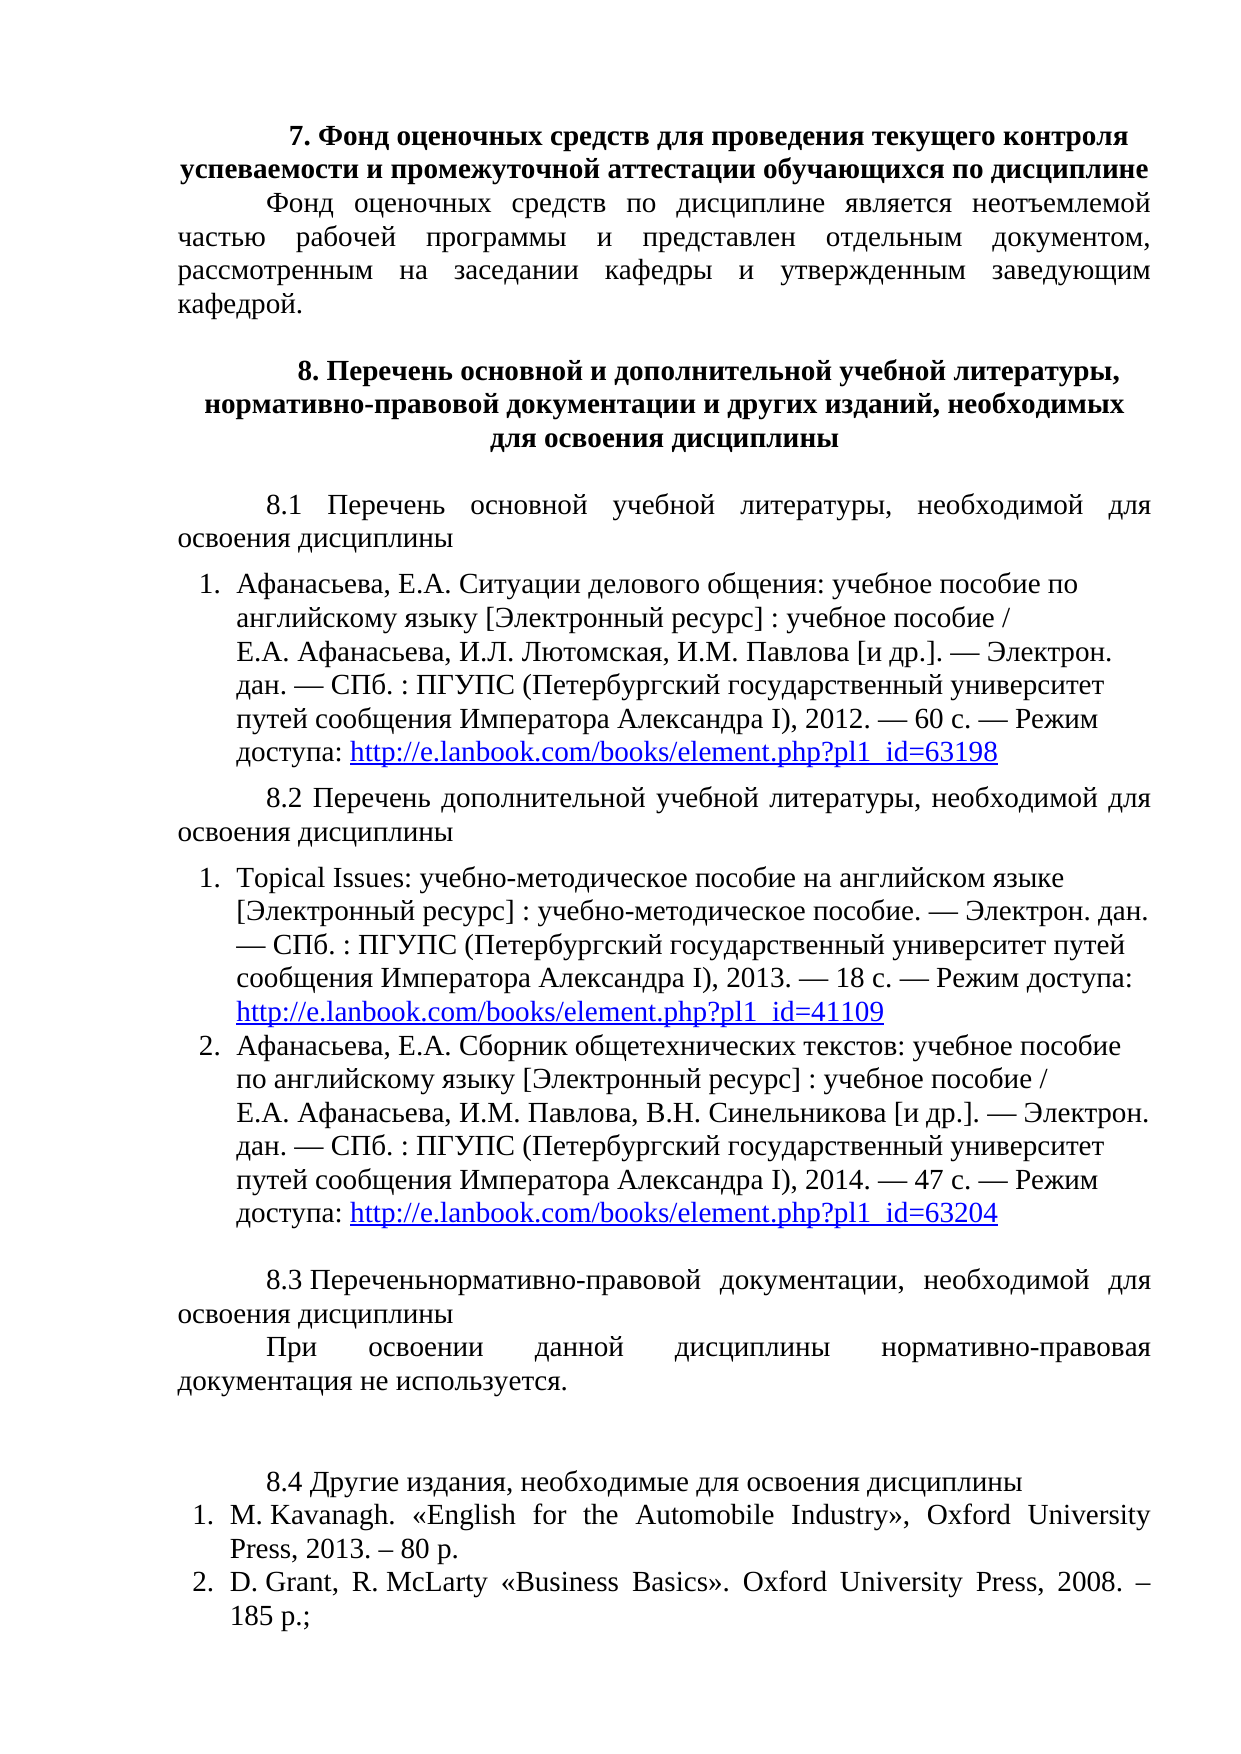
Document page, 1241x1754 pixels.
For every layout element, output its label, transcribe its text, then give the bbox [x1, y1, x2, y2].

text При освоении данной дисциплины нормативно-правовая документация не используется. [177, 1329, 1152, 1397]
list M. Kavanagh. «English for the Automobile Industry», Oxford University Press, 2013. – 80 p. [192, 1497, 1152, 1564]
list Topical Issues: учебно-методическое пособие на английском языке [Электронный ресурс] : учебно-методическое пособие. — Электрон. дан. — СПб. : ПГУПС (Петербургский государственный университет путей сообщения Императора Александра I), 2013. — 18 с. — Режим доступа: http://e.lanbook.com/books/element.php?pl1_id=41109 [199, 860, 1152, 1028]
text 8. Перечень основной и дополнительной учебной литературы, нормативно-правовой документации и других изданий, необходимых для освоения дисциплины [177, 353, 1152, 453]
list Афанасьева, Е.А. Сборник общетехнических текстов: учебное пособие по английскому языку [Электронный ресурс] : учебное пособие / Е.А. Афанасьева, И.М. Павлова, В.Н. Синельникова [и др.]. — Электрон. дан. — СПб. : ПГУПС (Петербургский государственный университет путей сообщения Императора Александра I), 2014. — 47 с. — Режим доступа: http://e.lanbook.com/books/element.php?pl1_id=63204 [199, 1028, 1152, 1229]
list Афанасьева, Е.А. Ситуации делового общения: учебное пособие по английскому языку [Электронный ресурс] : учебное пособие / Е.А. Афанасьева, И.Л. Лютомская, И.М. Павлова [и др.]. — Электрон. дан. — СПб. : ПГУПС (Петербургский государственный университет путей сообщения Императора Александра I), 2012. — 60 с. — Режим доступа: http://e.lanbook.com/books/element.php?pl1_id=63198 [199, 567, 1152, 768]
text 8.2 Перечень дополнительной учебной литературы, необходимой для освоения дисциплины [177, 780, 1152, 847]
text 8.1 Перечень основной учебной литературы, необходимой для освоения дисциплины [177, 487, 1152, 554]
text 8.3 Переченьнормативно-правовой документации, необходимой для освоения дисциплины [177, 1262, 1152, 1329]
text Фонд оценочных средств по дисциплине является неотъемлемой частью рабочей программы и представлен отдельным документом, рассмотренным на заседании кафедры и утвержденным заведующим кафедрой. [177, 185, 1152, 319]
list D. Grant, R. McLarty «Business Basics». Oxford University Press, 2008. – 185 p.; [192, 1564, 1152, 1631]
text 8.4 Другие издания, необходимые для освоения дисциплины [177, 1464, 1152, 1497]
text 7. Фонд оценочных средств для проведения текущего контроля успеваемости и промежуточной аттестации обучающихся по дисциплине [177, 118, 1152, 185]
